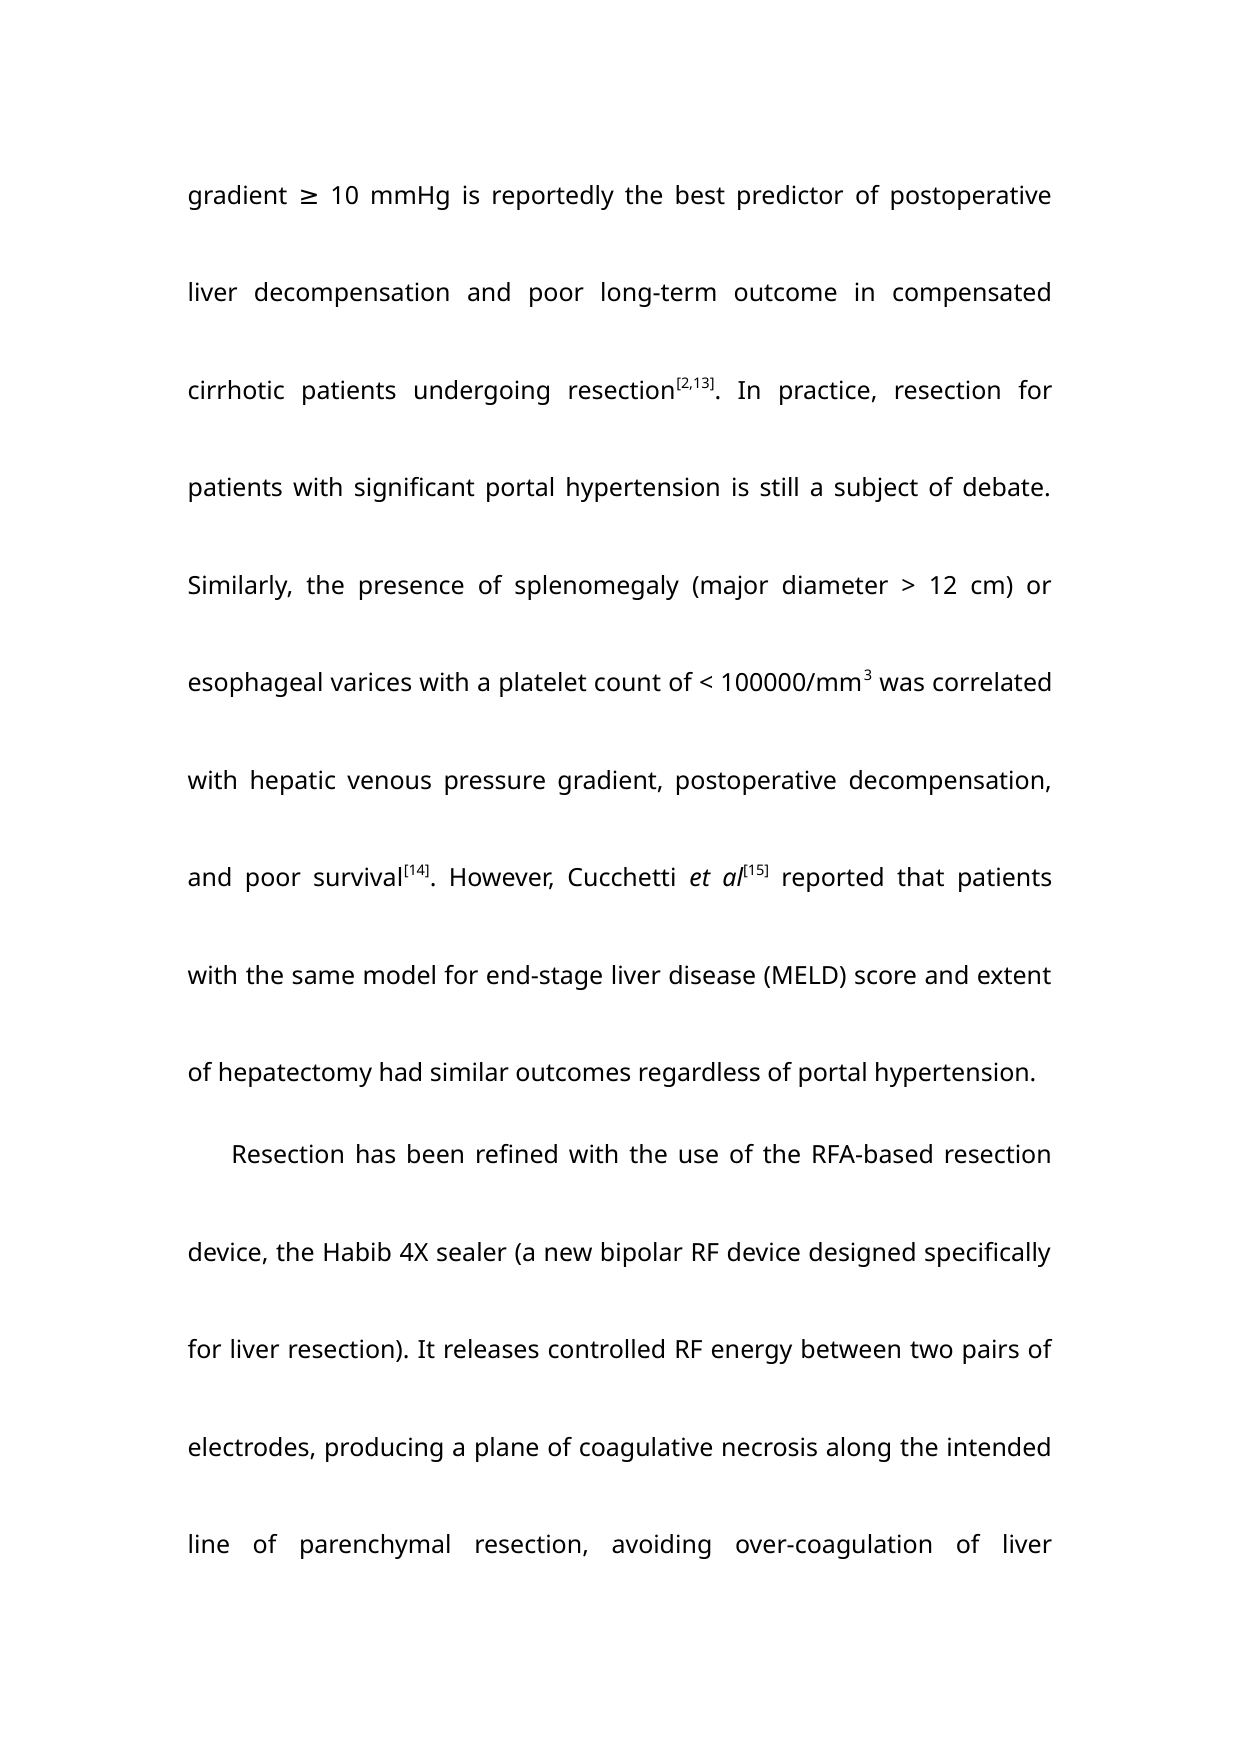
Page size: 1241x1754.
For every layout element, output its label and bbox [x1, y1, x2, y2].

text [187, 162, 1053, 1104]
text [187, 1121, 1053, 1576]
